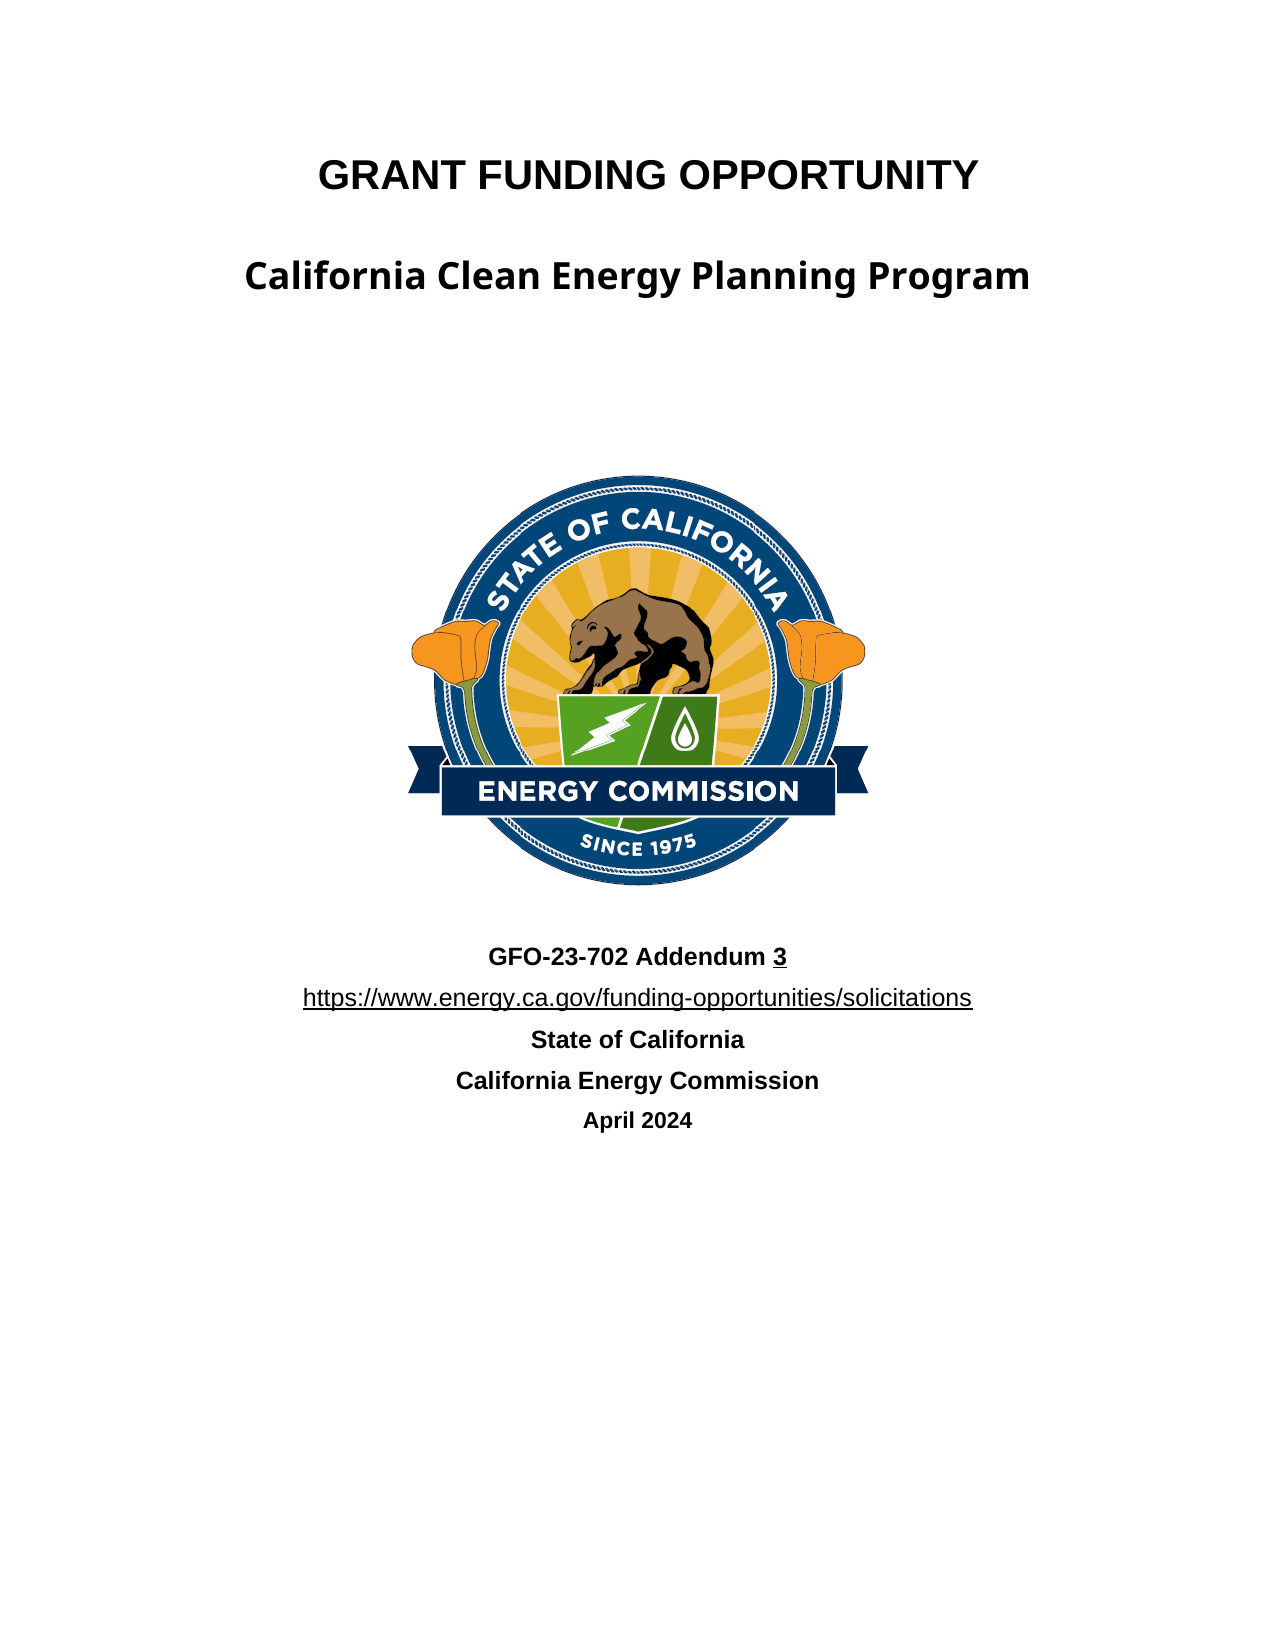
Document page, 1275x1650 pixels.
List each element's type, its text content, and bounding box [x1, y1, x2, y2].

picture [403, 470, 872, 891]
text State of California [150, 1024, 1125, 1053]
text GFO-23-702 Addendum 3 [150, 942, 1125, 971]
text California Energy Commission [150, 1066, 1125, 1094]
text https://www.energy.ca.gov/funding-opportunities/solicitations [150, 983, 1125, 1012]
text California Clean Energy Planning Program [150, 249, 1125, 300]
text GRANT FUNDING OPPORTUNITY [150, 150, 1147, 198]
text April 2024 [150, 1107, 1125, 1133]
